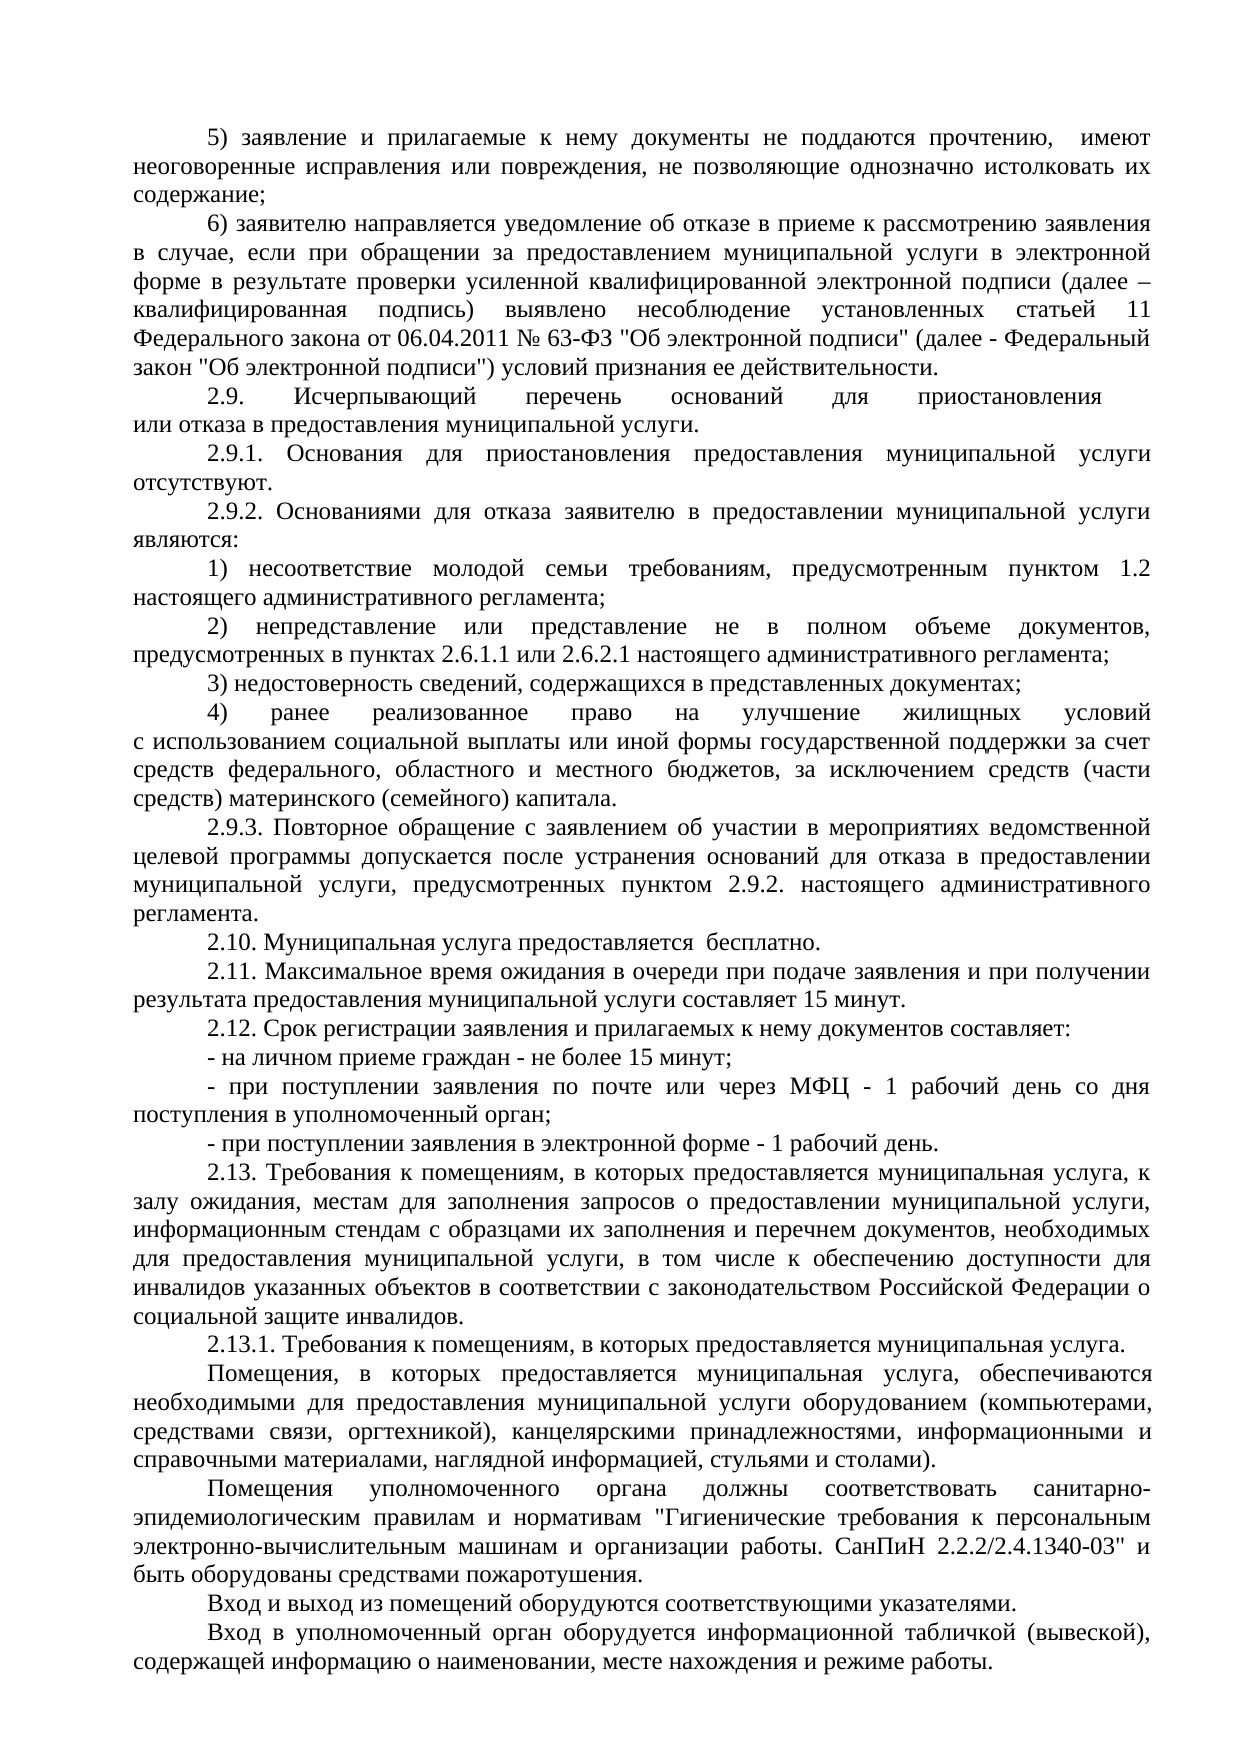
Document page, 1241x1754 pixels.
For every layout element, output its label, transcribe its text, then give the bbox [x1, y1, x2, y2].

text 2.9.2. Основаниями для отказа заявителю в предоставлении муниципальной услуги являются: [133, 496, 1152, 553]
text 2.13.1. Требования к помещениям, в которых предоставляется муниципальная услуга. [133, 1329, 1153, 1358]
text - при поступлении заявления по почте или через МФЦ - 1 рабочий день со дня поступления в уполномоченный орган; [133, 1071, 1152, 1128]
text - на личном приеме граждан - не более 15 минут; [133, 1042, 1152, 1071]
text Помещения, в которых предоставляется муниципальная услуга, обеспечиваются необходимыми для предоставления муниципальной услуги оборудованием (компьютерами, средствами связи, оргтехникой), канцелярскими принадлежностями, информационными и справочными материалами, наглядной информацией, стульями и столами). [133, 1358, 1153, 1473]
text Вход в уполномоченный орган оборудуется информационной табличкой (вывеской), содержащей информацию о наименовании, месте нахождения и режиме работы. [133, 1617, 1152, 1674]
text 5) заявление и прилагаемые к нему документы не поддаются прочтению, имеют неоговоренные исправления или повреждения, не позволяющие однозначно истолковать их содержание; [133, 122, 1152, 208]
text 1) несоответствие молодой семьи требованиям, предусмотренным пунктом 1.2 настоящего административного регламента; [133, 553, 1152, 611]
text 4) ранее реализованное право на улучшение жилищных условий с использованием социальной выплаты или иной формы государственной поддержки за счет средств федерального, областного и местного бюджетов, за исключением средств (части средств) материнского (семейного) капитала. [133, 697, 1152, 812]
text Вход и выход из помещений оборудуются соответствующими указателями. [133, 1588, 1152, 1617]
text 2) непредставление или представление не в полном объеме документов, предусмотренных в пунктах 2.6.1.1 или 2.6.2.1 настоящего административного регламента; [133, 611, 1152, 668]
text 2.9.3. Повторное обращение с заявлением об участии в мероприятиях ведомственной целевой программы допускается после устранения оснований для отказа в предоставлении муниципальной услуги, предусмотренных пунктом 2.9.2. настоящего административного регламента. [133, 812, 1152, 927]
text 3) недостоверность сведений, содержащихся в представленных документах; [133, 668, 1152, 697]
text 6) заявителю направляется уведомление об отказе в приеме к рассмотрению заявления в случае, если при обращении за предоставлением муниципальной услуги в электронной форме в результате проверки усиленной квалифицированной электронной подписи (далее – квалифицированная подпись) выявлено несоблюдение установленных статьей 11 Федерального закона от 06.04.2011 № 63-ФЗ "Об электронной подписи" (далее - Федеральный закон "Об электронной подписи") условий признания ее действительности. [133, 208, 1152, 381]
text Помещения уполномоченного органа должны соответствовать санитарно-эпидемиологическим правилам и нормативам "Гигиенические требования к персональным электронно-вычислительным машинам и организации работы. СанПиН 2.2.2/2.4.1340-03" и быть оборудованы средствами пожаротушения. [133, 1473, 1152, 1588]
text 2.9. Исчерпывающий перечень оснований для приостановления или отказа в предоставления муниципальной услуги. [133, 381, 1152, 438]
text 2.9.1. Основания для приостановления предоставления муниципальной услуги отсутствуют. [133, 438, 1152, 496]
text 2.10. Муниципальная услуга предоставляется бесплатно. [133, 927, 1152, 956]
text 2.11. Максимальное время ожидания в очереди при подаче заявления и при получении результата предоставления муниципальной услуги составляет 15 минут. [133, 956, 1152, 1013]
text - при поступлении заявления в электронной форме - 1 рабочий день. [133, 1128, 1152, 1157]
text 2.13. Требования к помещениям, в которых предоставляется муниципальная услуга, к залу ожидания, местам для заполнения запросов о предоставлении муниципальной услуги, информационным стендам с образцами их заполнения и перечнем документов, необходимых для предоставления муниципальной услуги, в том числе к обеспечению доступности для инвалидов указанных объектов в соответствии с законодательством Российской Федерации о социальной защите инвалидов. [133, 1157, 1152, 1329]
text 2.12. Срок регистрации заявления и прилагаемых к нему документов составляет: [133, 1013, 1152, 1042]
